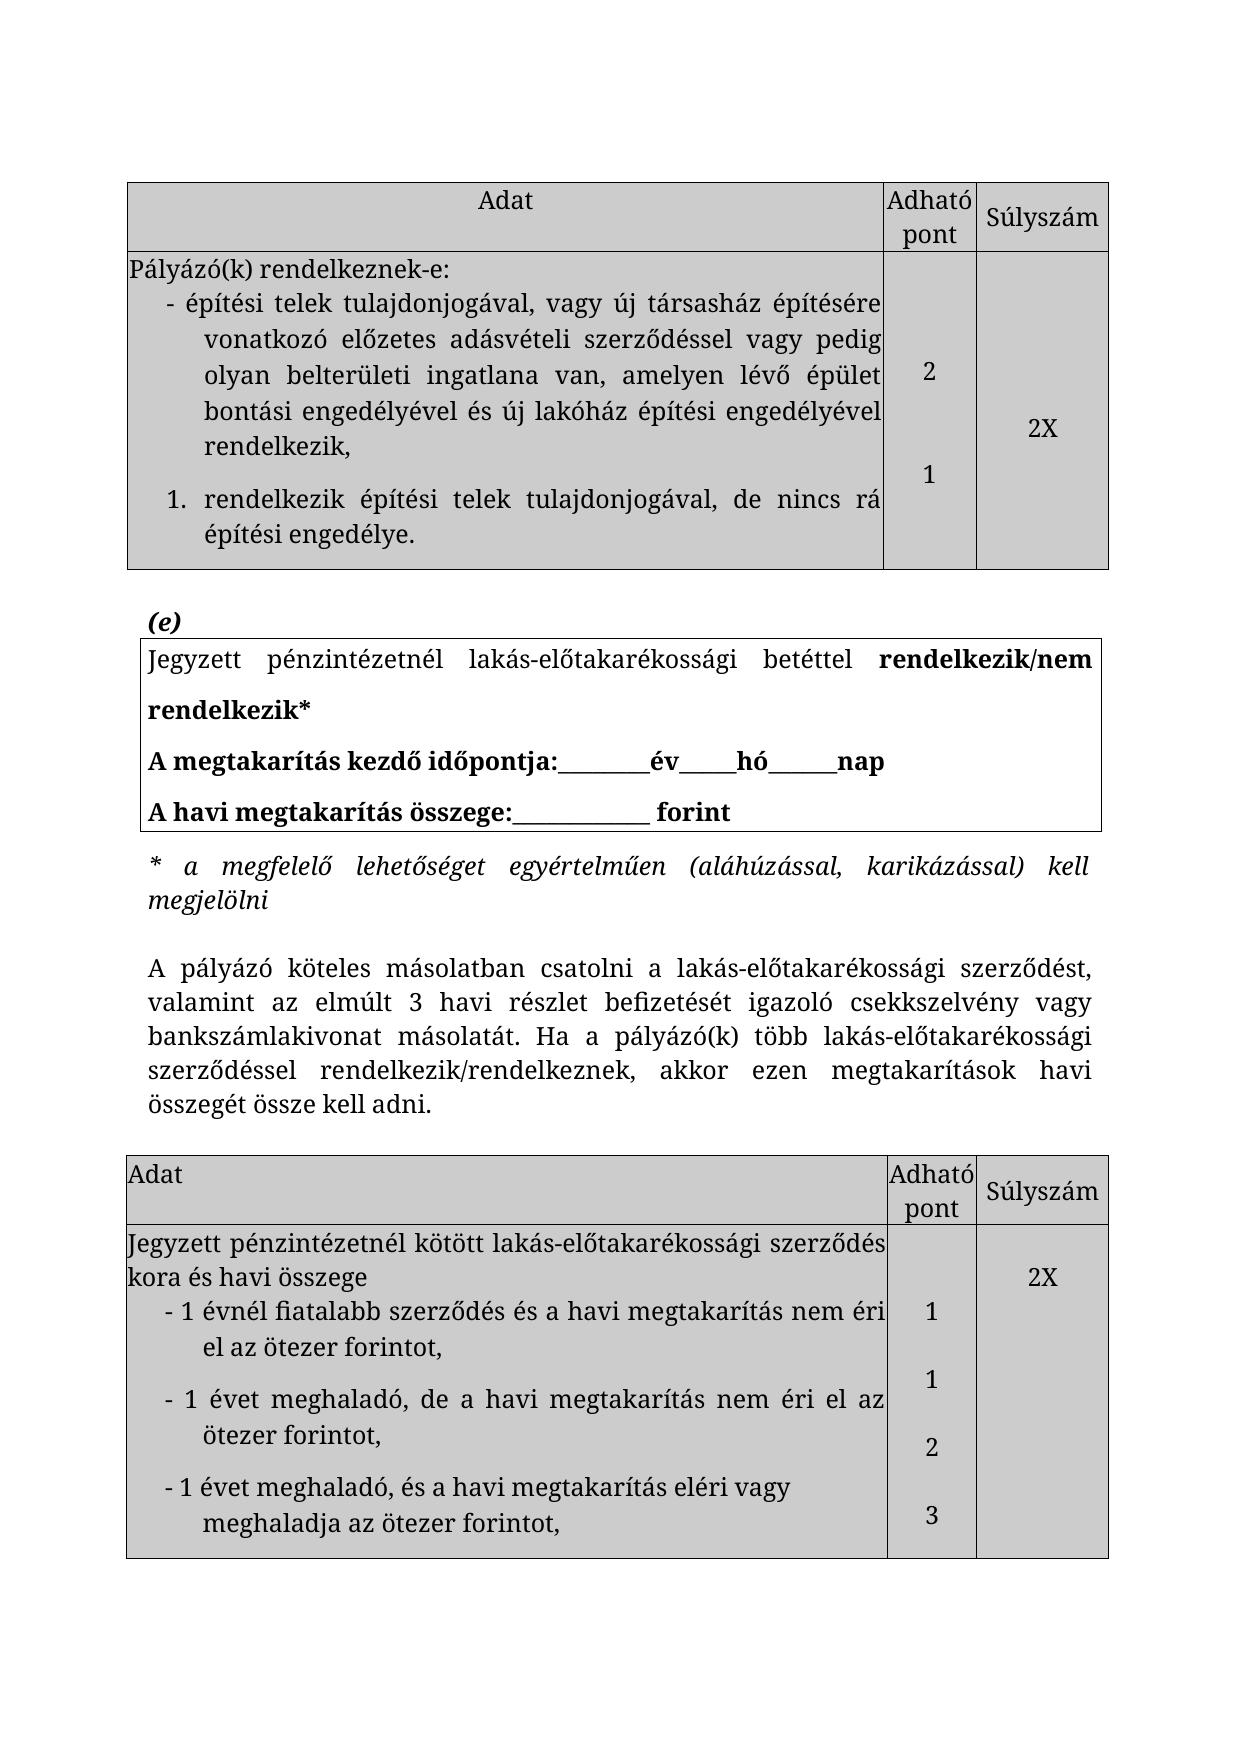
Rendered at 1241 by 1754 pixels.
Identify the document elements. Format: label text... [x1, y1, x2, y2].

text A megtakarítás kezdő időpontja:________év_____hó______nap [141, 740, 1101, 777]
text A havi megtakarítás összege:____________ forint [141, 791, 1101, 831]
table_header Adat [127, 1156, 887, 1224]
table_cell 1 1 2 3 [888, 1225, 976, 1558]
table_header Adható pont [884, 183, 976, 251]
table_header Súlyszám [977, 183, 1108, 251]
table_header Adható pont [888, 1156, 976, 1224]
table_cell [127, 1225, 887, 1558]
table_cell Pályázó(k) rendelkeznek-e: - építési telek tulajdonjogával, vagy új társasház építésére vonatkozó előzetes adásvételi szerződéssel vagy pedig olyan belterületi ingatlana van, amelyen lévő épület bontási engedélyével és új lakóház építési engedélyével rendelkezik, rendelkezik építési telek tulajdonjogával, de nincs rá építési engedélye. [128, 252, 883, 569]
table_header Adat [128, 183, 883, 251]
table_cell 2 1 [884, 252, 976, 569]
table_cell 2X [977, 252, 1108, 569]
text * a megfelelő lehetőséget egyértelműen (aláhúzással, karikázással) kell megjelölni [148, 849, 1093, 917]
text A pályázó köteles másolatban csatolni a lakás-előtakarékossági szerződést, valamint az elmúlt 3 havi részlet befizetését igazoló csekkszelvény vagy bankszámlakivonat másolatát. Ha a pályázó(k) több lakás-előtakarékossági szerződéssel rendelkezik/rendelkeznek, akkor ezen megtakarítások havi összegét össze kell adni. [148, 951, 1093, 1121]
table_header Súlyszám [977, 1156, 1108, 1224]
text (e) [148, 604, 1093, 638]
table_cell 2X [977, 1225, 1108, 1558]
text Jegyzett pénzintézetnél lakás-előtakarékossági betéttel rendelkezik/nem rendelkezik* [141, 639, 1101, 726]
